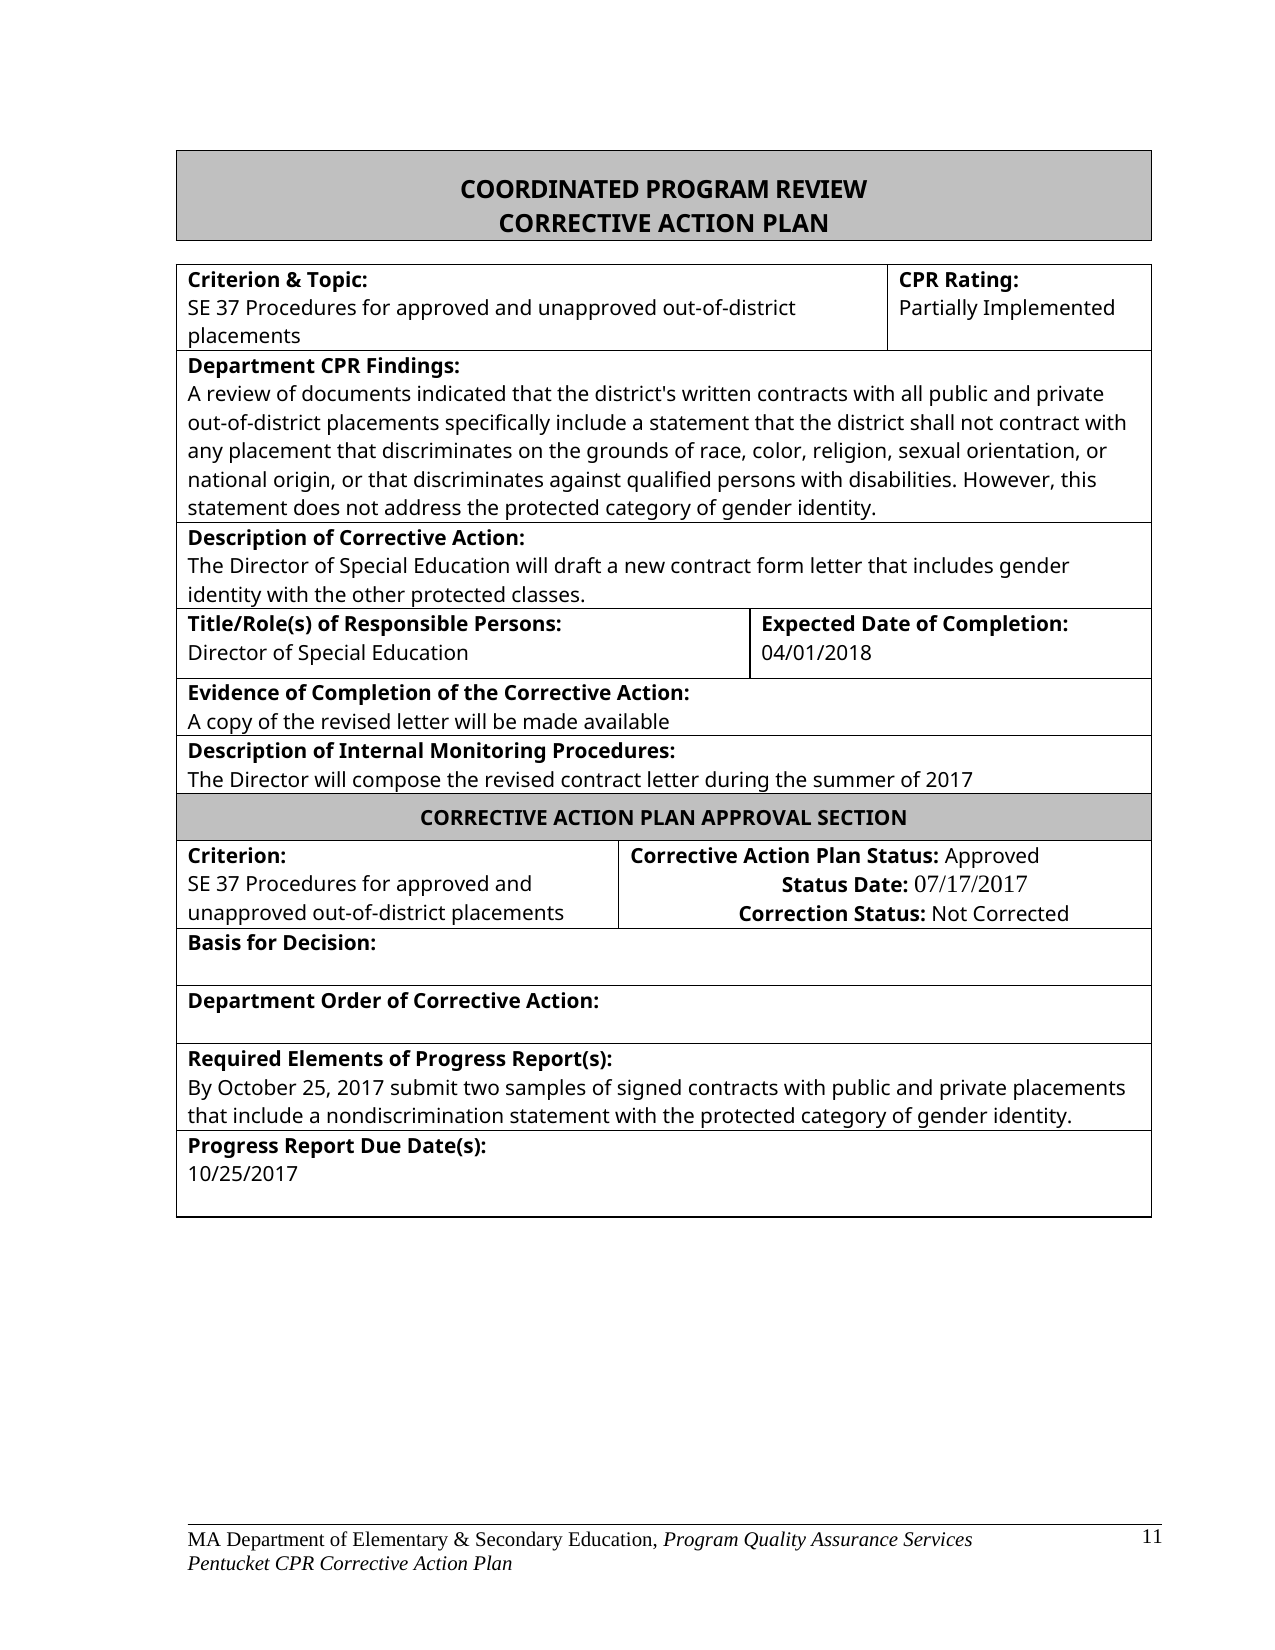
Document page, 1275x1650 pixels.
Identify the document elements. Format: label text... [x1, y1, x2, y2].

table_cell Required Elements of Progress Report(s): By October 25, 2017 submit two samples of signed contracts with public and private placements that include a nondiscrimination statement with the protected category of gender identity. [177, 1044, 1151, 1130]
table_cell Criterion: SE 37 Procedures for approved and unapproved out-of-district placements [177, 841, 618, 927]
table_cell Corrective Action Plan Status: Approved Status Date: 07/17/2017 Correction Status: Not Corrected [619, 841, 1151, 927]
table_header CPR Rating: Partially Implemented [888, 265, 1151, 350]
table_header Criterion & Topic: SE 37 Procedures for approved and unapproved out-of-district placements [177, 265, 887, 350]
table_cell Description of Corrective Action: The Director of Special Education will draft a new contract form letter that includes gender identity with the other protected classes. [177, 523, 1151, 608]
table_cell Evidence of Completion of the Corrective Action: A copy of the revised letter will be made available [177, 679, 1151, 735]
table_cell Department CPR Findings: A review of documents indicated that the district's written contracts with all public and private out-of-district placements specifically include a statement that the district shall not contract with any placement that discriminates on the grounds of race, color, religion, sexual orientation, or national origin, or that discriminates against qualified persons with disabilities. However, this statement does not address the protected category of gender identity. [177, 351, 1151, 522]
table_cell CORRECTIVE ACTION PLAN APPROVAL SECTION [177, 794, 1151, 840]
table_cell Basis for Decision: [177, 929, 1151, 985]
table_cell Title/Role(s) of Responsible Persons: Director of Special Education [177, 609, 749, 677]
table_cell Description of Internal Monitoring Procedures: The Director will compose the revised contract letter during the summer of 2017 [177, 736, 1151, 793]
table_cell Progress Report Due Date(s): 10/25/2017 [177, 1131, 1151, 1216]
table_header COORDINATED PROGRAM REVIEW CORRECTIVE ACTION PLAN [177, 151, 1151, 240]
table_cell Department Order of Corrective Action: [177, 986, 1151, 1043]
table_cell Expected Date of Completion: 04/01/2018 [751, 609, 1151, 677]
